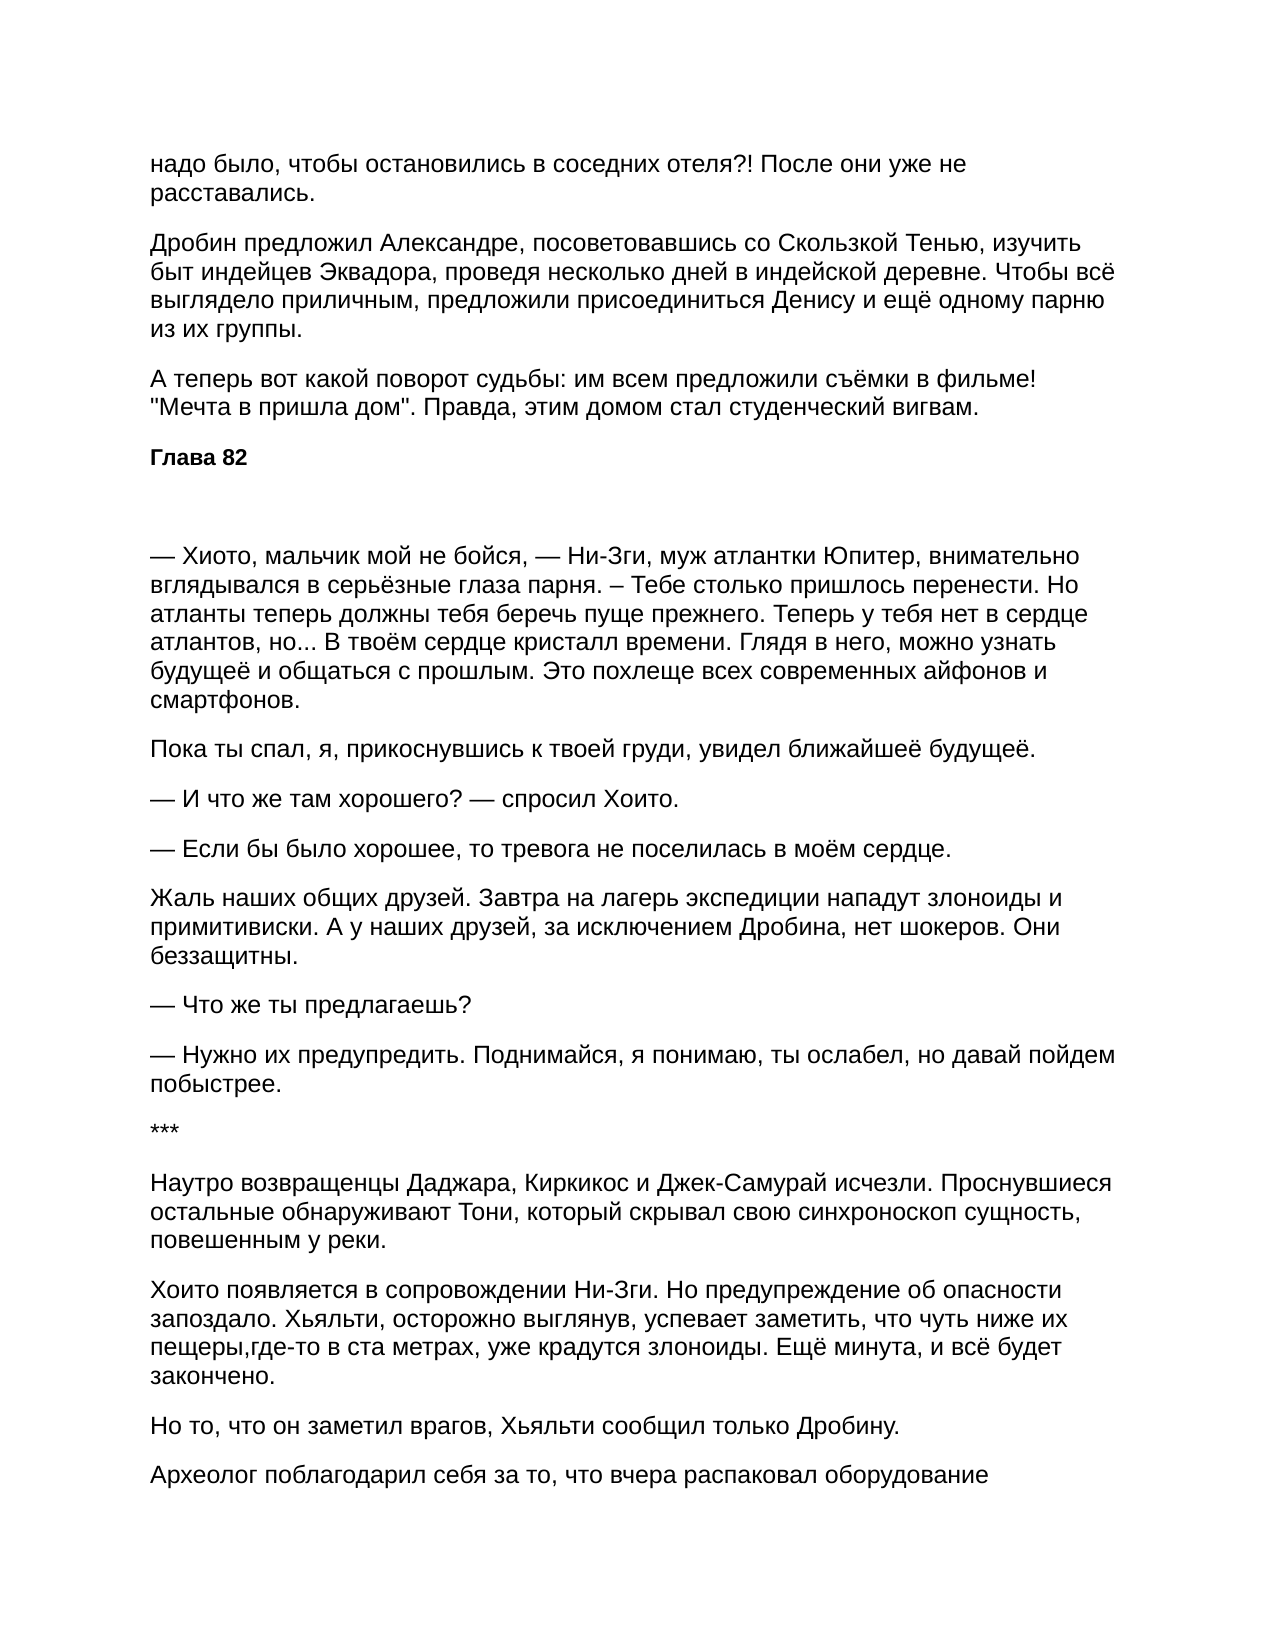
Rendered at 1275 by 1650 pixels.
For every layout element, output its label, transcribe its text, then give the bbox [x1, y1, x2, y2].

text Наутро возвращенцы Даджара, Киркикос и Джек-Самурай исчезли. Проснувшиеся остальные обнаруживают Тони, который скрывал свою синхроноскоп сущность, повешенным у реки. [150, 1168, 1125, 1254]
text Пока ты спал, я, прикоснувшись к твоей груди, увидел ближайшеё будущеё. [150, 735, 1125, 764]
text А теперь вот какой поворот судьбы: им всем предложили съёмки в фильме! "Мечта в пришла дом". Правда, этим домом стал студенческий вигвам. [150, 364, 1125, 422]
text — Хиото, мальчик мой не бойся, — Ни-Зги, муж атлантки Юпитер, внимательно вглядывался в серьёзные глаза парня. – Тебе столько пришлось перенести. Но атланты теперь должны тебя беречь пуще прежнего. Теперь у тебя нет в сердце атлантов, но... В твоём сердце кристалл времени. Глядя в него, можно узнать будущеё и общаться с прошлым. Это похлеще всех современных айфонов и смартфонов. [150, 542, 1125, 714]
text Жаль наших общих друзей. Завтра на лагерь экспедиции нападут злоноиды и примитивиски. А у наших друзей, за исключением Дробина, нет шокеров. Они беззащитны. [150, 884, 1125, 970]
text Но то, что он заметил врагов, Хьяльти сообщил только Дробину. [150, 1411, 1125, 1440]
text *** [150, 1119, 1125, 1147]
text Глава 82 [150, 442, 1125, 471]
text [150, 1461, 1125, 1489]
text — Что же ты предлагаешь? [150, 991, 1125, 1019]
text — Если бы было хорошее, то тревога не поселилась в моём сердце. [150, 834, 1125, 863]
text — И что же там хорошего? — спросил Хоито. [150, 784, 1125, 813]
text Хоито появляется в сопровождении Ни-Зги. Но предупреждение об опасности запоздало. Хьяльти, осторожно выглянув, успевает заметить, что чуть ниже их пещеры,где-то в ста метрах, уже крадутся злоноиды. Ещё минута, и всё будет закончено. [150, 1275, 1125, 1390]
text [150, 150, 1125, 207]
text — Нужно их предупредить. Поднимайся, я понимаю, ты ослабел, но давай пойдем побыстрее. [150, 1040, 1125, 1098]
text Дробин предложил Александре, посоветовавшись со Скользкой Тенью, изучить быт индейцев Эквадора, проведя несколько дней в индейской деревне. Чтобы всё выглядело приличным, предложили присоединиться Денису и ещё одному парню из их группы. [150, 228, 1125, 343]
